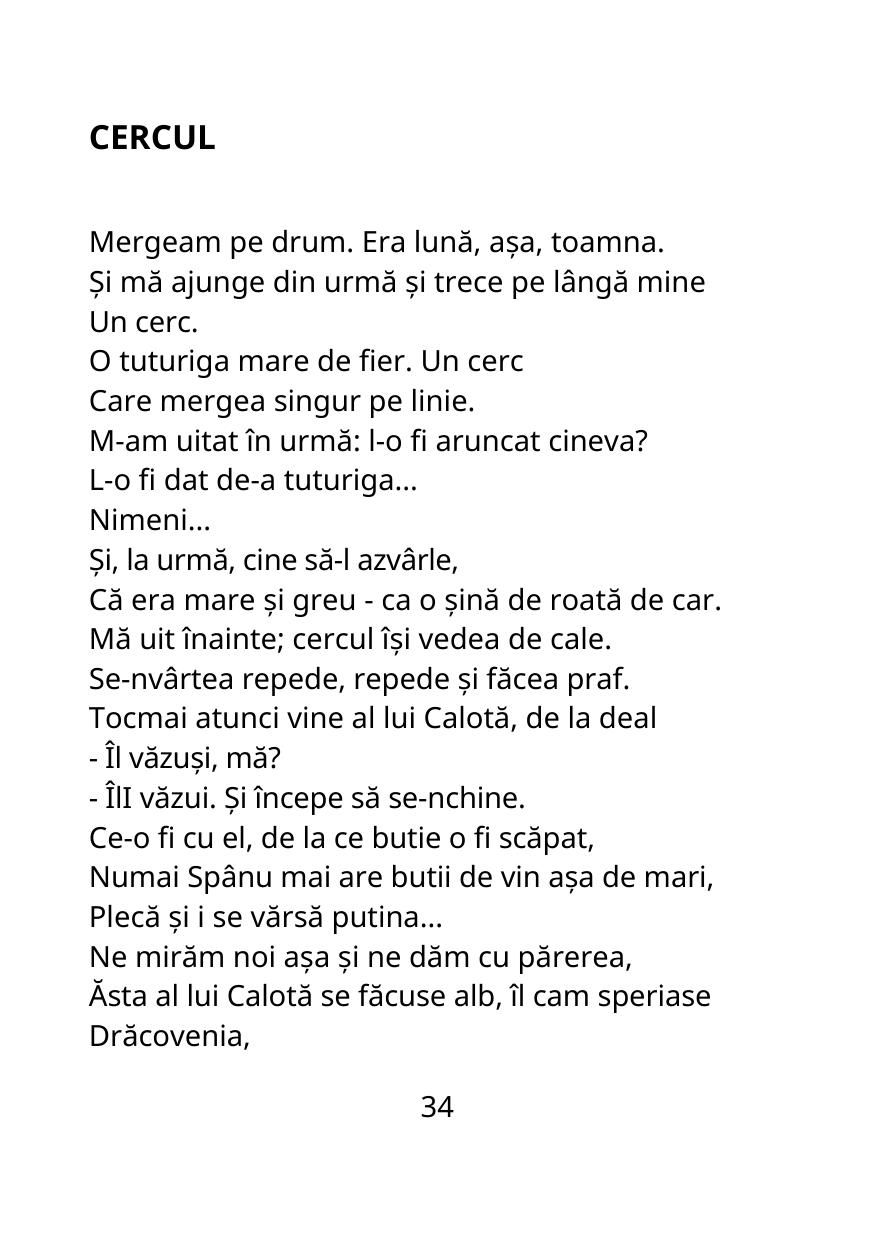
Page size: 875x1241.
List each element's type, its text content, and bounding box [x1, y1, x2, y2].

text Că era mare şi greu - ca o şină de roată de car. [89, 579, 785, 618]
text Drăcovenia, [89, 1015, 785, 1055]
text Şi, la urmă, cine să-l azvârle, [89, 539, 785, 579]
text Un cerc. [89, 301, 785, 341]
text Care mergea singur pe linie. [89, 380, 785, 420]
text - Îl văzuşi, mă? [89, 737, 785, 777]
text Tocmai atunci vine al lui Calotă, de la deal [89, 698, 785, 737]
text Numai Spânu mai are butii de vin aşa de mari, [89, 857, 785, 896]
text O tuturiga mare de fier. Un cerc [89, 341, 785, 380]
text Nimeni... [89, 499, 785, 539]
text Şi mă ajunge din urmă şi trece pe lângă mine [89, 261, 785, 301]
subtitle CERCUL [89, 114, 785, 159]
text Se-nvârtea repede, repede şi făcea praf. [89, 658, 785, 698]
text Mergeam pe drum. Era lună, aşa, toamna. [89, 222, 785, 261]
text Ăsta al lui Calotă se făcuse alb, îl cam speriase [89, 976, 785, 1015]
text L-o fi dat de-a tuturiga... [89, 460, 785, 499]
text Ce-o fi cu el, de la ce butie o fi scăpat, [89, 817, 785, 857]
text Ne mirăm noi aşa şi ne dăm cu părerea, [89, 936, 785, 976]
text - ÎlI văzui. Şi începe să se-nchine. [89, 777, 785, 817]
text M-am uitat în urmă: l-o fi aruncat cineva? [89, 420, 785, 460]
text Plecă şi i se vărsă putina... [89, 896, 785, 936]
text Mă uit înainte; cercul îşi vedea de cale. [89, 618, 785, 658]
